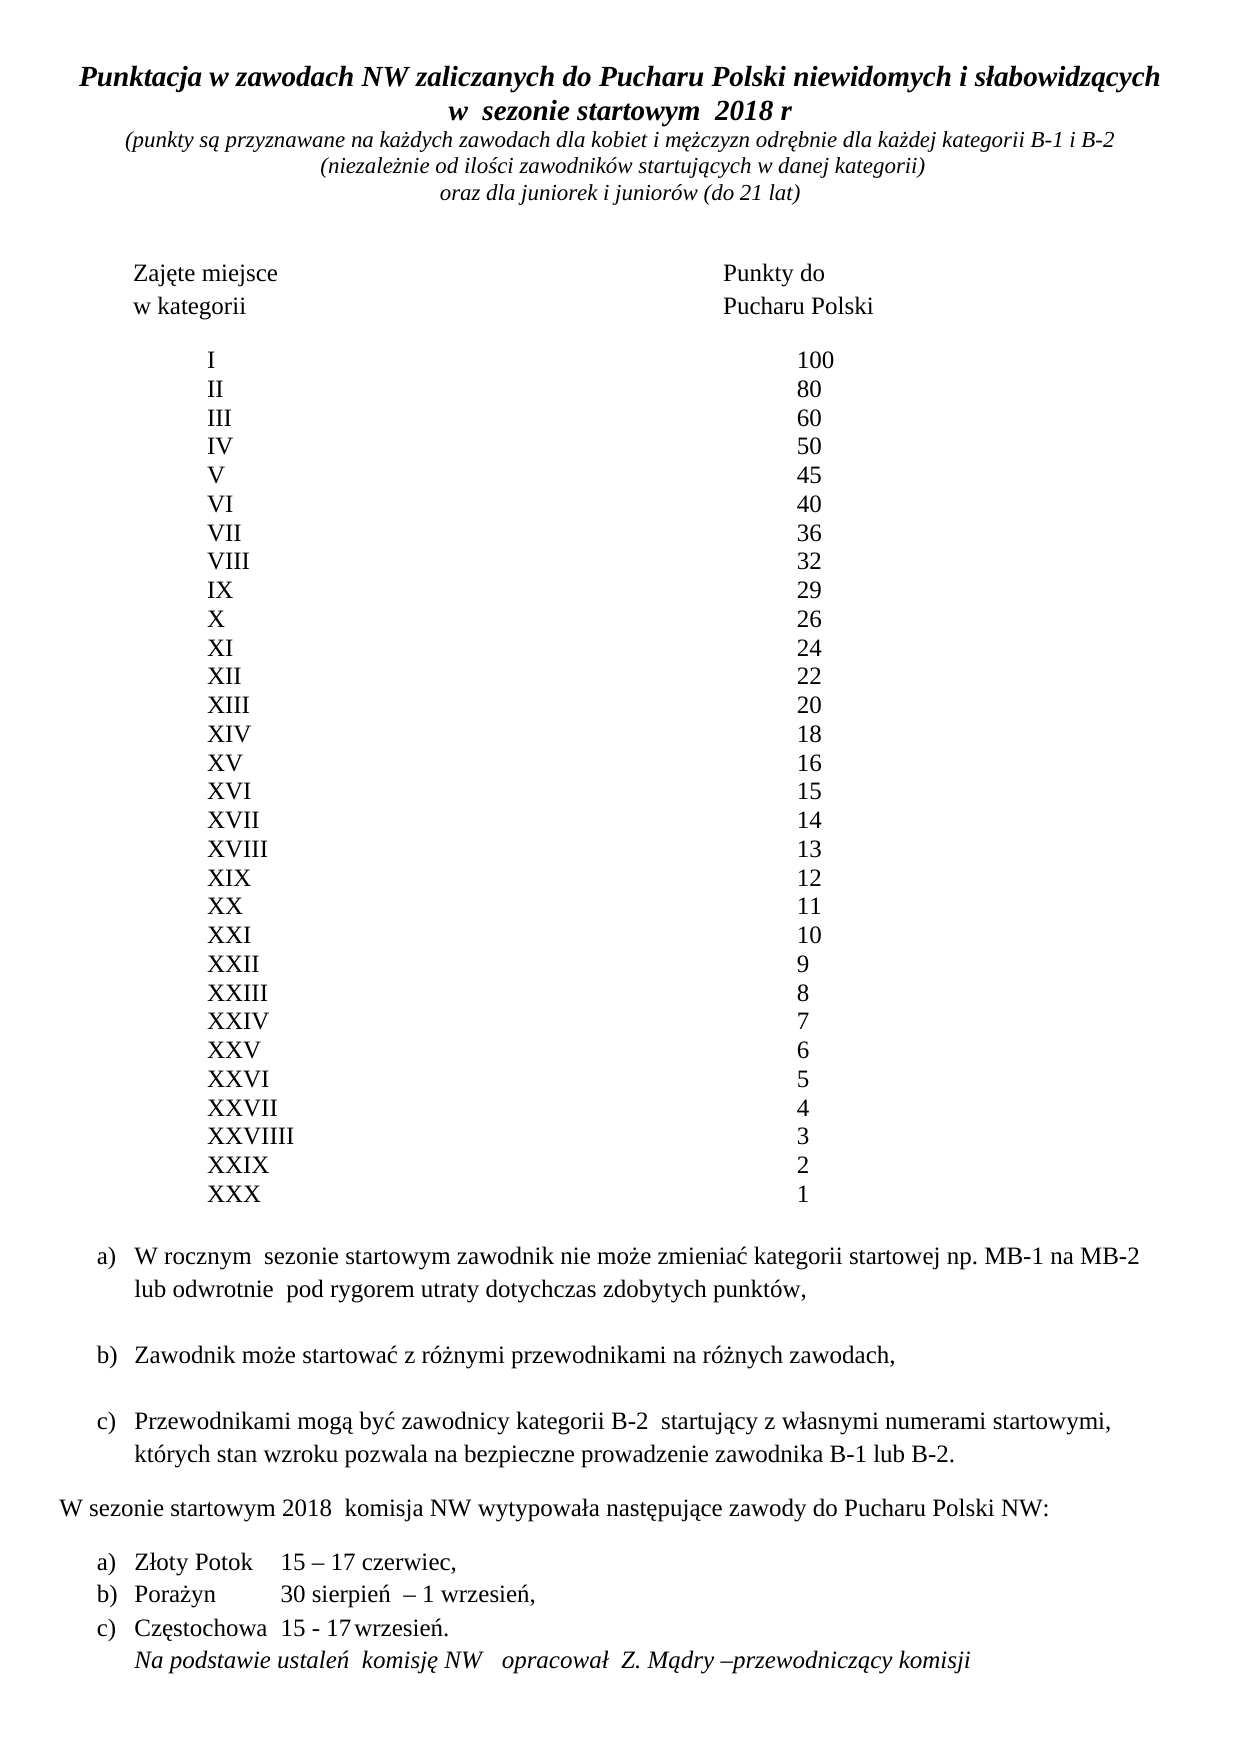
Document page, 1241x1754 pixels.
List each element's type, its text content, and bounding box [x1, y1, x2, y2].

text XIII 20 [133, 690, 1181, 719]
text XIV 18 [133, 719, 1181, 748]
text VIII 32 [133, 546, 1181, 575]
list W rocznym sezonie startowym zawodnik nie może zmieniać kategorii startowej np. MB-1 na MB-2 lub odwrotnie pod rygorem utraty dotychczas zdobytych punktów, [97, 1241, 1181, 1302]
text W sezonie startowym 2018 komisja NW wytypowała następujące zawody do Pucharu Polski NW: [59, 1493, 1181, 1521]
text XXX 1 [133, 1179, 1181, 1208]
text XXVI 5 [133, 1064, 1181, 1093]
text w sezonie startowym 2018 r [59, 93, 1181, 126]
text IV 50 [133, 431, 1181, 460]
text XX 11 [133, 891, 1181, 920]
text Zajęte miejsce Punkty do w kategorii Pucharu Polski [59, 258, 1181, 320]
text oraz dla juniorek i juniorów (do 21 lat) [59, 179, 1181, 205]
text XVIII 13 [133, 834, 1181, 863]
text XXIV 7 [133, 1006, 1181, 1035]
text III 60 [133, 403, 1181, 431]
list Złoty Potok 15 – 17 czerwiec, [97, 1547, 1181, 1575]
text I 100 [133, 345, 1181, 374]
list Porażyn 30 sierpień – 1 wrzesień, [97, 1579, 1181, 1608]
text XVI 15 [133, 776, 1181, 805]
text XXI 10 [133, 920, 1181, 949]
text XXV 6 [133, 1035, 1181, 1064]
text IX 29 [133, 575, 1181, 604]
text XXIX 2 [133, 1150, 1181, 1179]
text XXIII 8 [133, 978, 1181, 1006]
text XXVII 4 [133, 1093, 1181, 1121]
text VI 40 [133, 489, 1181, 518]
text VII 36 [133, 518, 1181, 546]
text XXII 9 [133, 949, 1181, 978]
text (punkty są przyznawane na każdych zawodach dla kobiet i mężczyzn odrębnie dla każdej kategorii B-1 i B-2 (niezależnie od ilości zawodników startujących w danej kategorii) [59, 126, 1181, 179]
text II 80 [133, 374, 1181, 403]
text XVII 14 [133, 805, 1181, 834]
text XII 22 [133, 661, 1181, 690]
text XIX 12 [133, 863, 1181, 891]
text X 26 [133, 604, 1181, 633]
text XI 24 [133, 633, 1181, 661]
list Zawodnik może startować z różnymi przewodnikami na różnych zawodach, [97, 1340, 1181, 1368]
list Przewodnikami mogą być zawodnicy kategorii B-2 startujący z własnymi numerami startowymi, których stan wzroku pozwala na bezpieczne prowadzenie zawodnika B-1 lub B-2. [97, 1406, 1181, 1468]
text XV 16 [133, 748, 1181, 776]
text XXVIIII 3 [133, 1121, 1181, 1150]
text V 45 [133, 460, 1181, 489]
list Częstochowa 15 - 17 wrzesień. Na podstawie ustaleń komisję NW opracował Z. Mądry –przewodniczący komisji [97, 1613, 1181, 1674]
text Punktacja w zawodach NW zaliczanych do Pucharu Polski niewidomych i słabowidzących [59, 59, 1181, 93]
